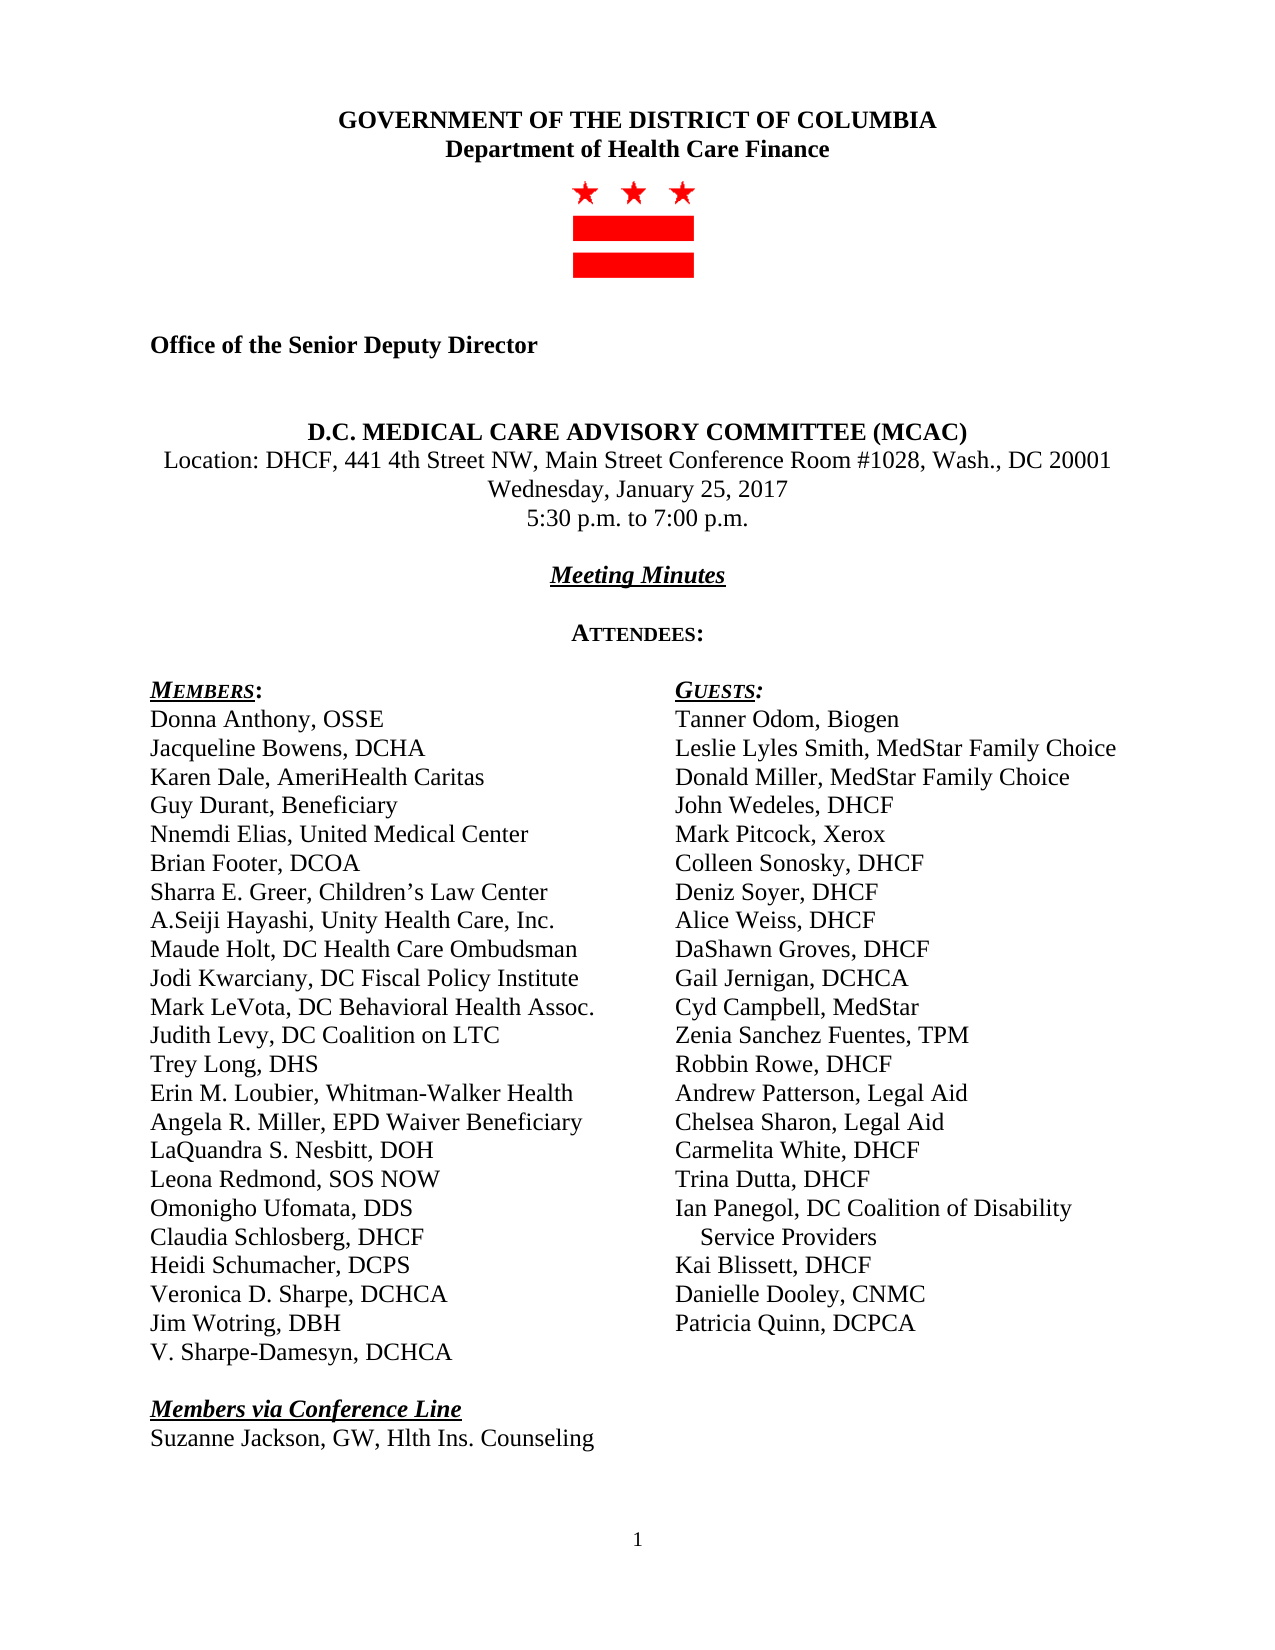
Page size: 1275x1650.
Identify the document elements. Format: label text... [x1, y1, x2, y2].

text Jodi Kwarciany, DC Fiscal Policy Institute [150, 963, 600, 992]
text Attendees: [150, 618, 1125, 647]
text Meeting Minutes [150, 560, 1125, 589]
text Tanner Odom, Biogen [675, 704, 1125, 733]
text Robbin Rowe, DHCF [675, 1049, 1125, 1078]
text Andrew Patterson, Legal Aid [675, 1078, 1125, 1107]
text Danielle Dooley, CNMC [675, 1279, 1125, 1308]
text Erin M. Loubier, Whitman-Walker Health [150, 1078, 600, 1107]
text 5:30 p.m. to 7:00 p.m. [150, 503, 1125, 532]
text A.Seiji Hayashi, Unity Health Care, Inc. [150, 905, 600, 934]
text Veronica D. Sharpe, DCHCA [150, 1279, 600, 1308]
text D.C. MEDICAL CARE ADVISORY COMMITTEE (MCAC) [150, 417, 1125, 445]
text Maude Holt, DC Health Care Ombudsman [150, 934, 600, 963]
text Members: [150, 675, 600, 704]
picture [571, 181, 696, 280]
text Ian Panegol, DC Coalition of Disability [675, 1193, 1125, 1222]
text Colleen Sonosky, DHCF [675, 848, 1125, 877]
text DaShawn Groves, DHCF [675, 934, 1125, 963]
text Judith Levy, DC Coalition on LTC [150, 1020, 600, 1049]
text Trey Long, DHS [150, 1049, 600, 1078]
text Location: DHCF, 441 4th Street NW, Main Street Conference Room #1028, Wash., DC 20001 [150, 445, 1125, 474]
text Donald Miller, MedStar Family Choice [675, 762, 1125, 790]
text Members via Conference Line [150, 1394, 600, 1423]
title GOVERNMENT OF THE DISTRICT OF COLUMBIA [150, 105, 1125, 134]
text Chelsea Sharon, Legal Aid [675, 1107, 1125, 1135]
text Carmelita White, DHCF [675, 1135, 1125, 1164]
text Mark Pitcock, Xerox [675, 819, 1125, 848]
text John Wedeles, DHCF [675, 790, 1125, 819]
text Department of Health Care Finance [150, 134, 1125, 162]
text Suzanne Jackson, GW, Hlth Ins. Counseling [150, 1423, 600, 1452]
text Heidi Schumacher, DCPS [150, 1250, 600, 1279]
text Jim Wotring, DBH [150, 1308, 600, 1337]
text Patricia Quinn, DCPCA [675, 1308, 1125, 1337]
text Office of the Senior Deputy Director [150, 330, 1125, 359]
text Gail Jernigan, DCHCA [675, 963, 1125, 992]
text Nnemdi Elias, United Medical Center [150, 819, 600, 848]
text Angela R. Miller, EPD Waiver Beneficiary [150, 1107, 600, 1135]
text Jacqueline Bowens, DCHA [150, 733, 600, 762]
text Leslie Lyles Smith, MedStar Family Choice [675, 733, 1125, 762]
text Donna Anthony, OSSE [150, 704, 600, 733]
text Kai Blissett, DHCF [675, 1250, 1125, 1279]
text Mark LeVota, DC Behavioral Health Assoc. [150, 992, 600, 1020]
text Guests: [675, 675, 1125, 704]
text Leona Redmond, SOS NOW [150, 1164, 600, 1193]
text Sharra E. Greer, Children’s Law Center [150, 877, 600, 905]
text Brian Footer, DCOA [150, 848, 600, 877]
text Zenia Sanchez Fuentes, TPM [675, 1020, 1125, 1049]
text Omonigho Ufomata, DDS [150, 1193, 600, 1222]
text Service Providers [675, 1222, 1125, 1250]
text LaQuandra S. Nesbitt, DOH [150, 1135, 600, 1164]
text Guy Durant, Beneficiary [150, 790, 600, 819]
text Trina Dutta, DHCF [675, 1164, 1125, 1193]
text V. Sharpe-Damesyn, DCHCA [150, 1337, 600, 1365]
text Claudia Schlosberg, DHCF [150, 1222, 600, 1250]
text Cyd Campbell, MedStar [675, 992, 1125, 1020]
text Karen Dale, AmeriHealth Caritas [150, 762, 600, 790]
text Wednesday, January 25, 2017 [150, 474, 1125, 503]
text Deniz Soyer, DHCF [675, 877, 1125, 905]
text Alice Weiss, DHCF [675, 905, 1125, 934]
